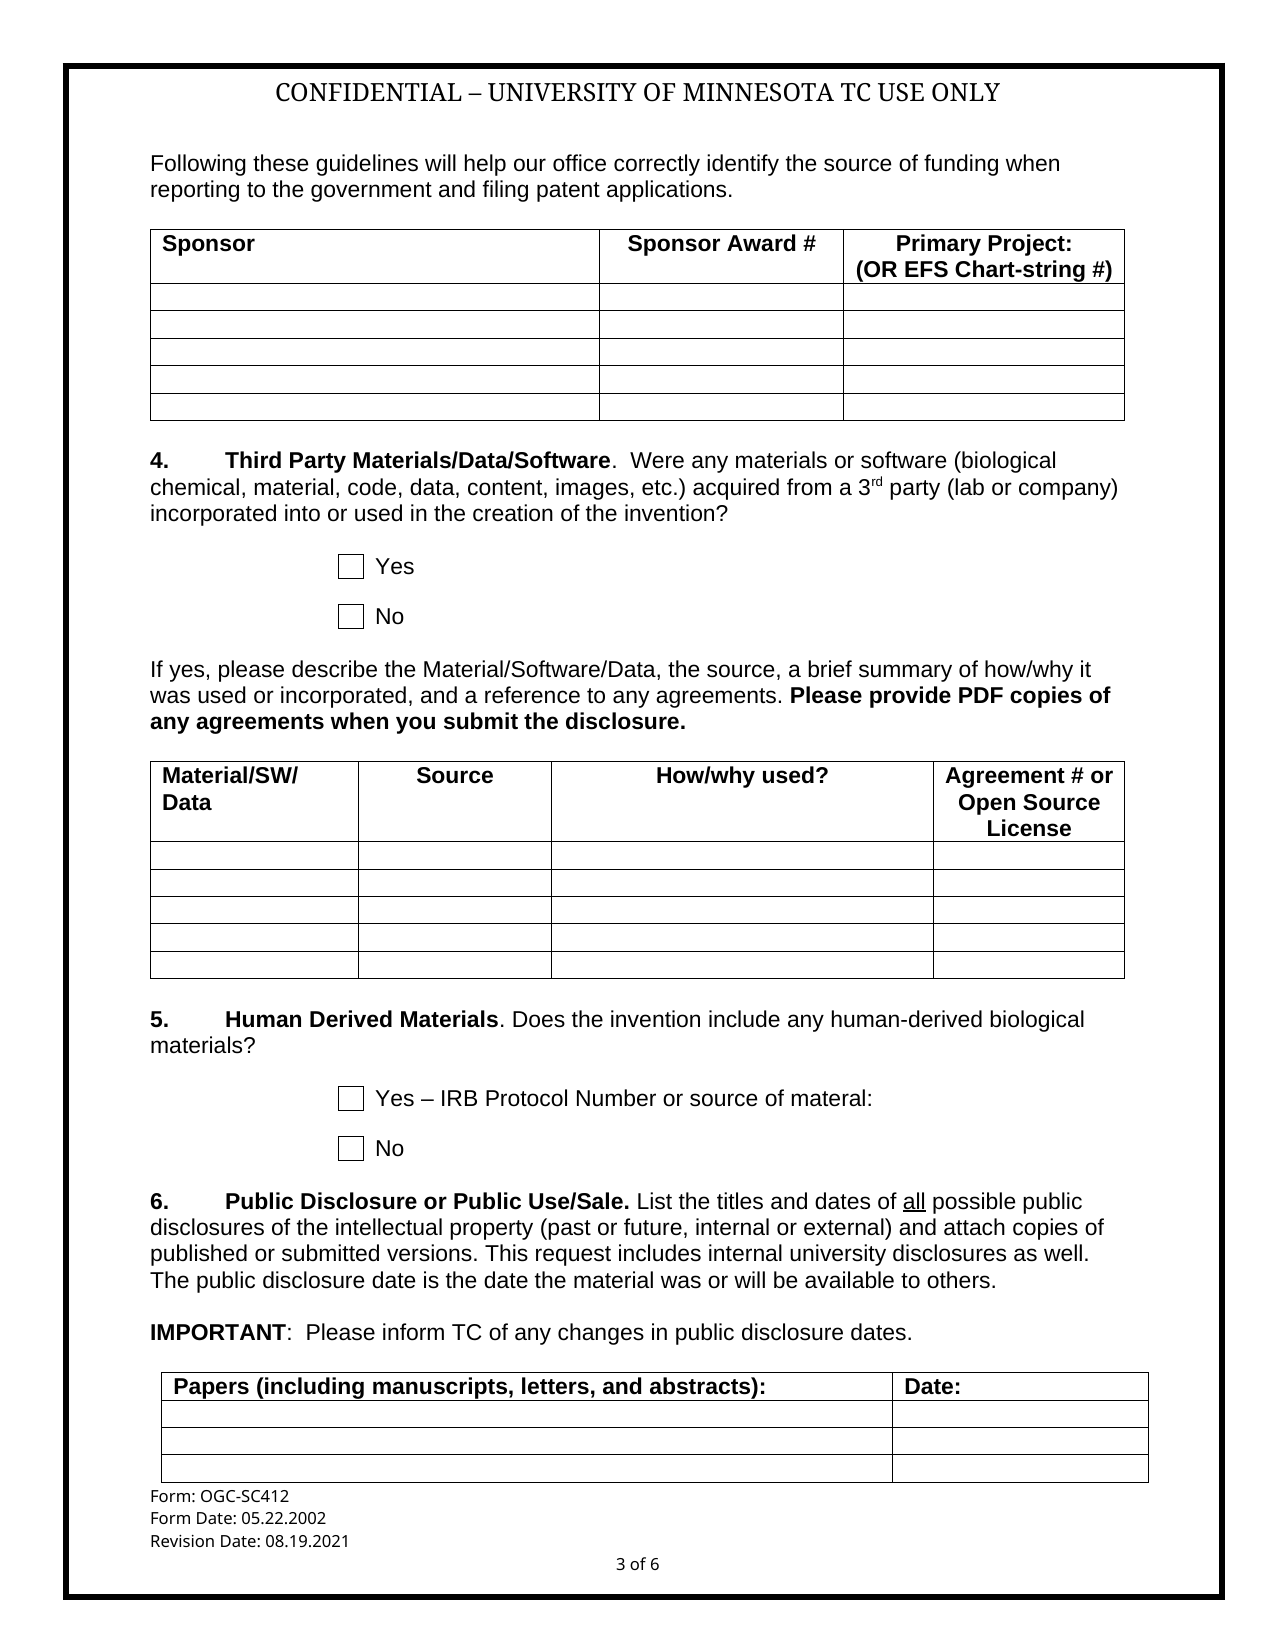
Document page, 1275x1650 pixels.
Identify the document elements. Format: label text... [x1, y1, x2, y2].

table_cell [151, 394, 599, 420]
table_cell [552, 924, 933, 951]
table_cell [844, 339, 1124, 365]
text 6. Public Disclosure or Public Use/Sale. List the titles and dates of all possible public disclosures of the intellectual property (past or future, internal or external) and attach copies of published or submitted versions. This request includes internal university disclosures as well. The public disclosure date is the date the material was or will be available to others. [150, 1188, 1125, 1293]
text No [262, 1135, 1125, 1161]
table_cell [162, 1428, 892, 1454]
table_cell [934, 870, 1124, 896]
table_cell [359, 897, 551, 923]
table_cell [552, 952, 933, 978]
table_cell [151, 339, 599, 365]
table_cell [934, 897, 1124, 923]
table_cell [552, 870, 933, 896]
table_cell [893, 1428, 1148, 1454]
text IMPORTANT: Please inform TC of any changes in public disclosure dates. [150, 1319, 1125, 1346]
table_cell [844, 394, 1124, 420]
text No [262, 603, 1125, 629]
table_cell [844, 284, 1124, 310]
table_cell [151, 842, 358, 868]
table_cell [600, 394, 843, 420]
table_cell [151, 924, 358, 951]
table_cell [151, 366, 599, 392]
table_header Papers (including manuscripts, letters, and abstracts): [162, 1373, 892, 1399]
table_header Sponsor [151, 230, 599, 283]
table_cell [893, 1401, 1148, 1427]
text Yes [262, 553, 1125, 579]
table_cell [151, 870, 358, 896]
text 5. Human Derived Materials. Does the invention include any human-derived biological materials? [150, 1006, 1125, 1058]
table_cell [893, 1455, 1148, 1482]
table_cell [151, 897, 358, 923]
table_cell [934, 842, 1124, 868]
table_cell [359, 952, 551, 978]
table_cell [552, 897, 933, 923]
table_cell [162, 1401, 892, 1427]
table_cell [934, 952, 1124, 978]
text Yes – IRB Protocol Number or source of materal: [262, 1084, 1125, 1111]
table_cell [359, 870, 551, 896]
table_header How/why used? [552, 762, 933, 841]
table_header Primary Project: (OR EFS Chart-string #) [844, 230, 1124, 283]
table_header Source [359, 762, 551, 841]
table_cell [359, 924, 551, 951]
table_header Agreement # or Open Source License [934, 762, 1124, 841]
table_cell [151, 284, 599, 310]
table_cell [844, 366, 1124, 392]
text If yes, please describe the Material/Software/Data, the source, a brief summary of how/why it was used or incorporated, and a reference to any agreements. Please provide PDF copies of any agreements when you submit the disclosure. [150, 656, 1125, 735]
table_cell [151, 311, 599, 338]
text 4. Third Party Materials/Data/Software. Were any materials or software (biological chemical, material, code, data, content, images, etc.) acquired from a 3rd party (lab or company) incorporated into or used in the creation of the invention? [150, 447, 1125, 526]
table_cell [934, 924, 1124, 951]
table_header Material/SW/Data [151, 762, 358, 841]
table_cell [600, 339, 843, 365]
table_cell [162, 1455, 892, 1482]
table_header Date: [893, 1373, 1148, 1399]
table_cell [600, 284, 843, 310]
table_cell [359, 842, 551, 868]
table_cell [844, 311, 1124, 338]
table_cell [600, 366, 843, 392]
text Following these guidelines will help our office correctly identify the source of funding when reporting to the government and filing patent applications. [150, 150, 1125, 203]
table_cell [552, 842, 933, 868]
table_cell [151, 952, 358, 978]
table_cell [600, 311, 843, 338]
table_header Sponsor Award # [600, 230, 843, 283]
